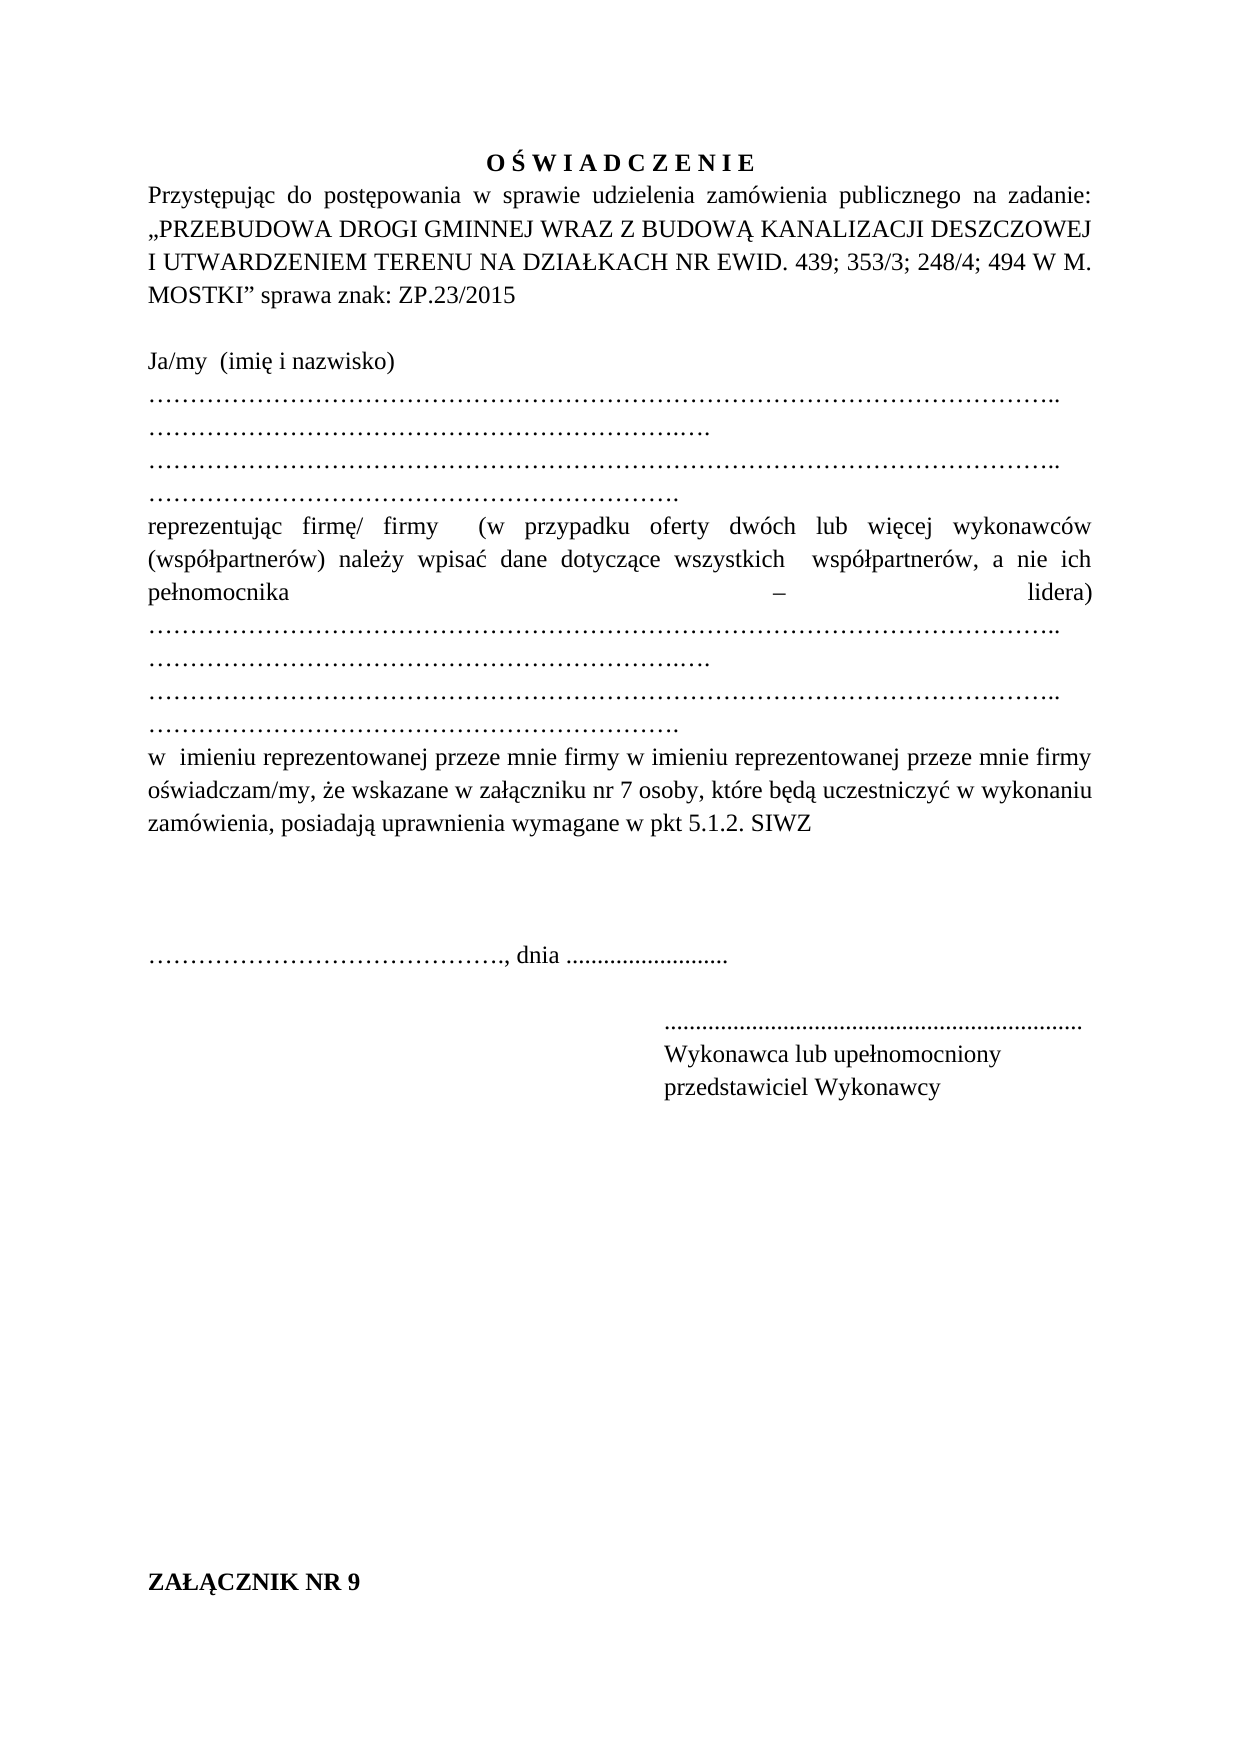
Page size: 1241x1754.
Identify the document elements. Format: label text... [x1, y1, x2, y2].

text w imieniu reprezentowanej przeze mnie firmy w imieniu reprezentowanej przeze mnie firmy oświadczam/my, że wskazane w załączniku nr 7 osoby, które będą uczestniczyć w wykonaniu zamówienia, posiadają uprawnienia wymagane w pkt 5.1.2. SIWZ [148, 742, 1093, 837]
text reprezentując firmę/ firmy (w przypadku oferty dwóch lub więcej wykonawców (współpartnerów) należy wpisać dane dotyczące wszystkich współpartnerów, a nie ich pełnomocnika – lidera) ………………………………………………………………………………………………..……………………………………………………….….………………………………………………………………………………………………..………………………………………………………. [148, 511, 1093, 738]
text ZAŁĄCZNIK NR 9 [148, 1567, 1093, 1596]
text przedstawiciel Wykonawcy [148, 1072, 1093, 1101]
text O Ś W I A D C Z E N I E [148, 148, 1093, 176]
text Wykonawca lub upełnomocniony [148, 1039, 1093, 1068]
text Przystępując do postępowania w sprawie udzielenia zamówienia publicznego na zadanie: „PRZEBUDOWA DROGI GMINNEJ WRAZ Z BUDOWĄ KANALIZACJI DESZCZOWEJ I UTWARDZENIEM TERENU NA DZIAŁKACH NR EWID. 439; 353/3; 248/4; 494 W M. MOSTKI” sprawa znak: ZP.23/2015 [148, 181, 1093, 308]
text ……………………………………., dnia .......................... [148, 940, 1093, 969]
text ................................................................... [148, 1006, 1093, 1035]
text Ja/my (imię i nazwisko) [148, 346, 1093, 374]
text ………………………………………………………………………………………………..……………………………………………………….….………………………………………………………………………………………………..………………………………………………………. [148, 379, 1093, 507]
